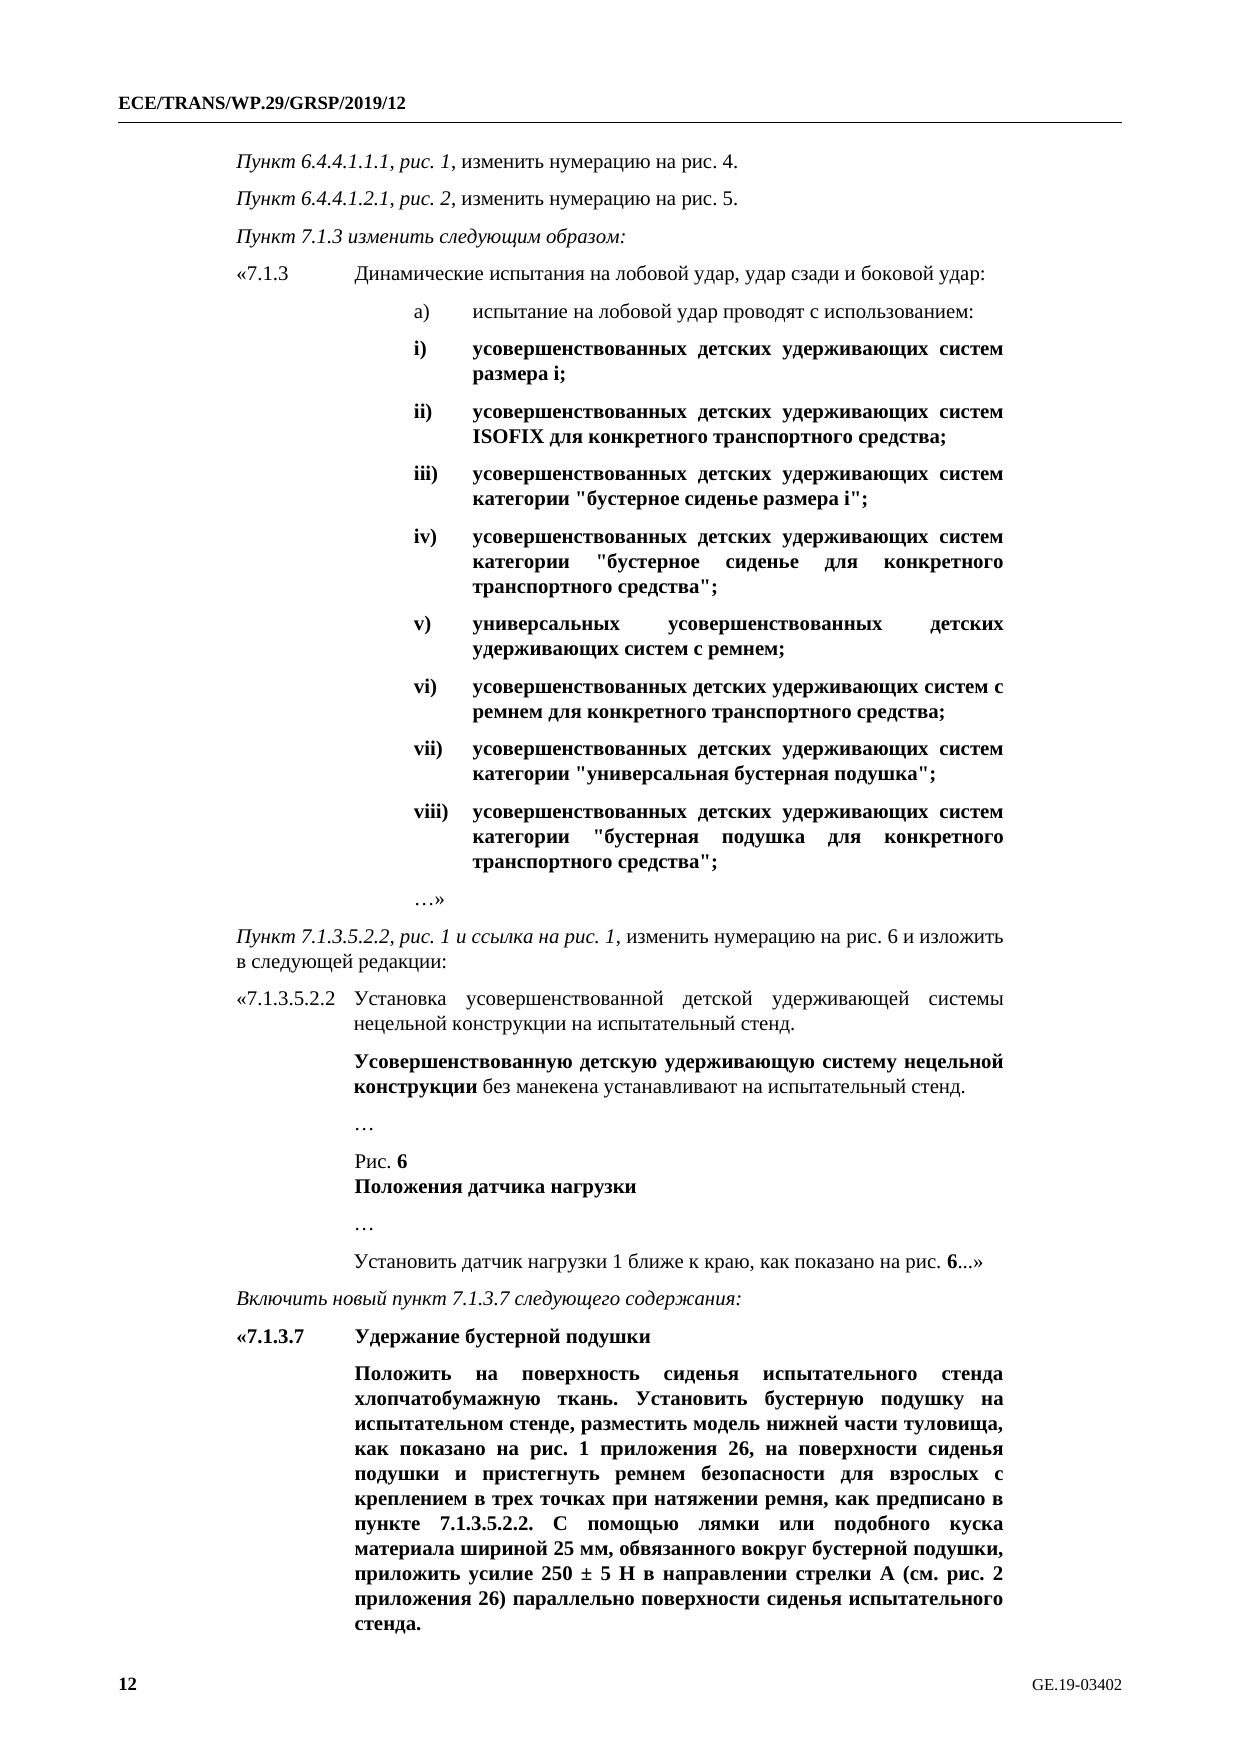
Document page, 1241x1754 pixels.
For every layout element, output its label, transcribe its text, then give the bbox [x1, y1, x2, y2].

text iii) усовершенствованных детских удерживающих систем категории "бустерное сиденье размера i"; [414, 460, 1004, 510]
text Положить на поверхность сиденья испытательного стенда хлопчатобумажную ткань. Установить бустерную подушку на испытательном стенде, разместить модель нижней части туловища, как показано на рис. 1 приложения 26, на поверхности сиденья подушки и пристегнуть ремнем безопасности для взрослых с креплением в трех точках при натяжении ремня, как предписано в пункте 7.1.3.5.2.2. С помощью лямки или подобного куска материала шириной 25 мм, обвязанного вокруг бустерной подушки, приложить усилие 250 ± 5 Н в направлении стрелки A (см. рис. 2 приложения 26) параллельно поверхности сиденья испытательного стенда. [354, 1360, 1004, 1635]
text vi) усовершенствованных детских удерживающих систем с ремнем для конкретного транспортного средства; [414, 673, 1004, 723]
text Включить новый пункт 7.1.3.7 следующего содержания: [177, 1285, 1004, 1310]
text Усовершенствованную детскую удерживающую систему нецельной конструкции без манекена устанавливают на испытательный стенд. [353, 1048, 1004, 1098]
text iv) усовершенствованных детских удерживающих систем категории "бустерное сиденье для конкретного транспортного средства"; [414, 523, 1004, 598]
text Рис. 6 Положения датчика нагрузки [354, 1148, 1004, 1198]
text vii) усовершенствованных детских удерживающих систем категории "универсальная бустерная подушка"; [414, 735, 1004, 785]
text Пункт 6.4.4.1.2.1, рис. 2, изменить нумерацию на рис. 5. [177, 185, 1122, 210]
text … [294, 1210, 1004, 1235]
text …» [354, 885, 1004, 910]
text a) испытание на лобовой удар проводят с использованием: [236, 298, 1004, 323]
text ii) усовершенствованных детских удерживающих систем ISOFIX для конкретного транспортного средства; [414, 398, 1004, 448]
text Пункт 7.1.3.5.2.2, рис. 1 и ссылка на рис. 1, изменить нумерацию на рис. 6 и изложить в следующей редакции: [236, 923, 1004, 973]
text «7.1.3.7 Удержание бустерной подушки [236, 1323, 1004, 1348]
text Пункт 7.1.3 изменить следующим образом: [177, 223, 1004, 248]
text Пункт 6.4.4.1.1.1, рис. 1, изменить нумерацию на рис. 4. [177, 148, 1122, 173]
text Установить датчик нагрузки 1 ближе к краю, как показано на рис. 6...» [294, 1248, 1004, 1273]
text v) универсальных усовершенствованных детских удерживающих систем с ремнем; [414, 610, 1004, 660]
text «7.1.3 Динамические испытания на лобовой удар, удар сзади и боковой удар: [177, 260, 1004, 285]
text viii) усовершенствованных детских удерживающих систем категории "бустерная подушка для конкретного транспортного средства"; [414, 798, 1004, 873]
text … [295, 1110, 1004, 1135]
text «7.1.3.5.2.2 Установка усовершенствованной детской удерживающей системы нецельной конструкции на испытательный стенд. [236, 985, 1004, 1035]
text i) усовершенствованных детских удерживающих систем размера i; [414, 335, 1004, 385]
